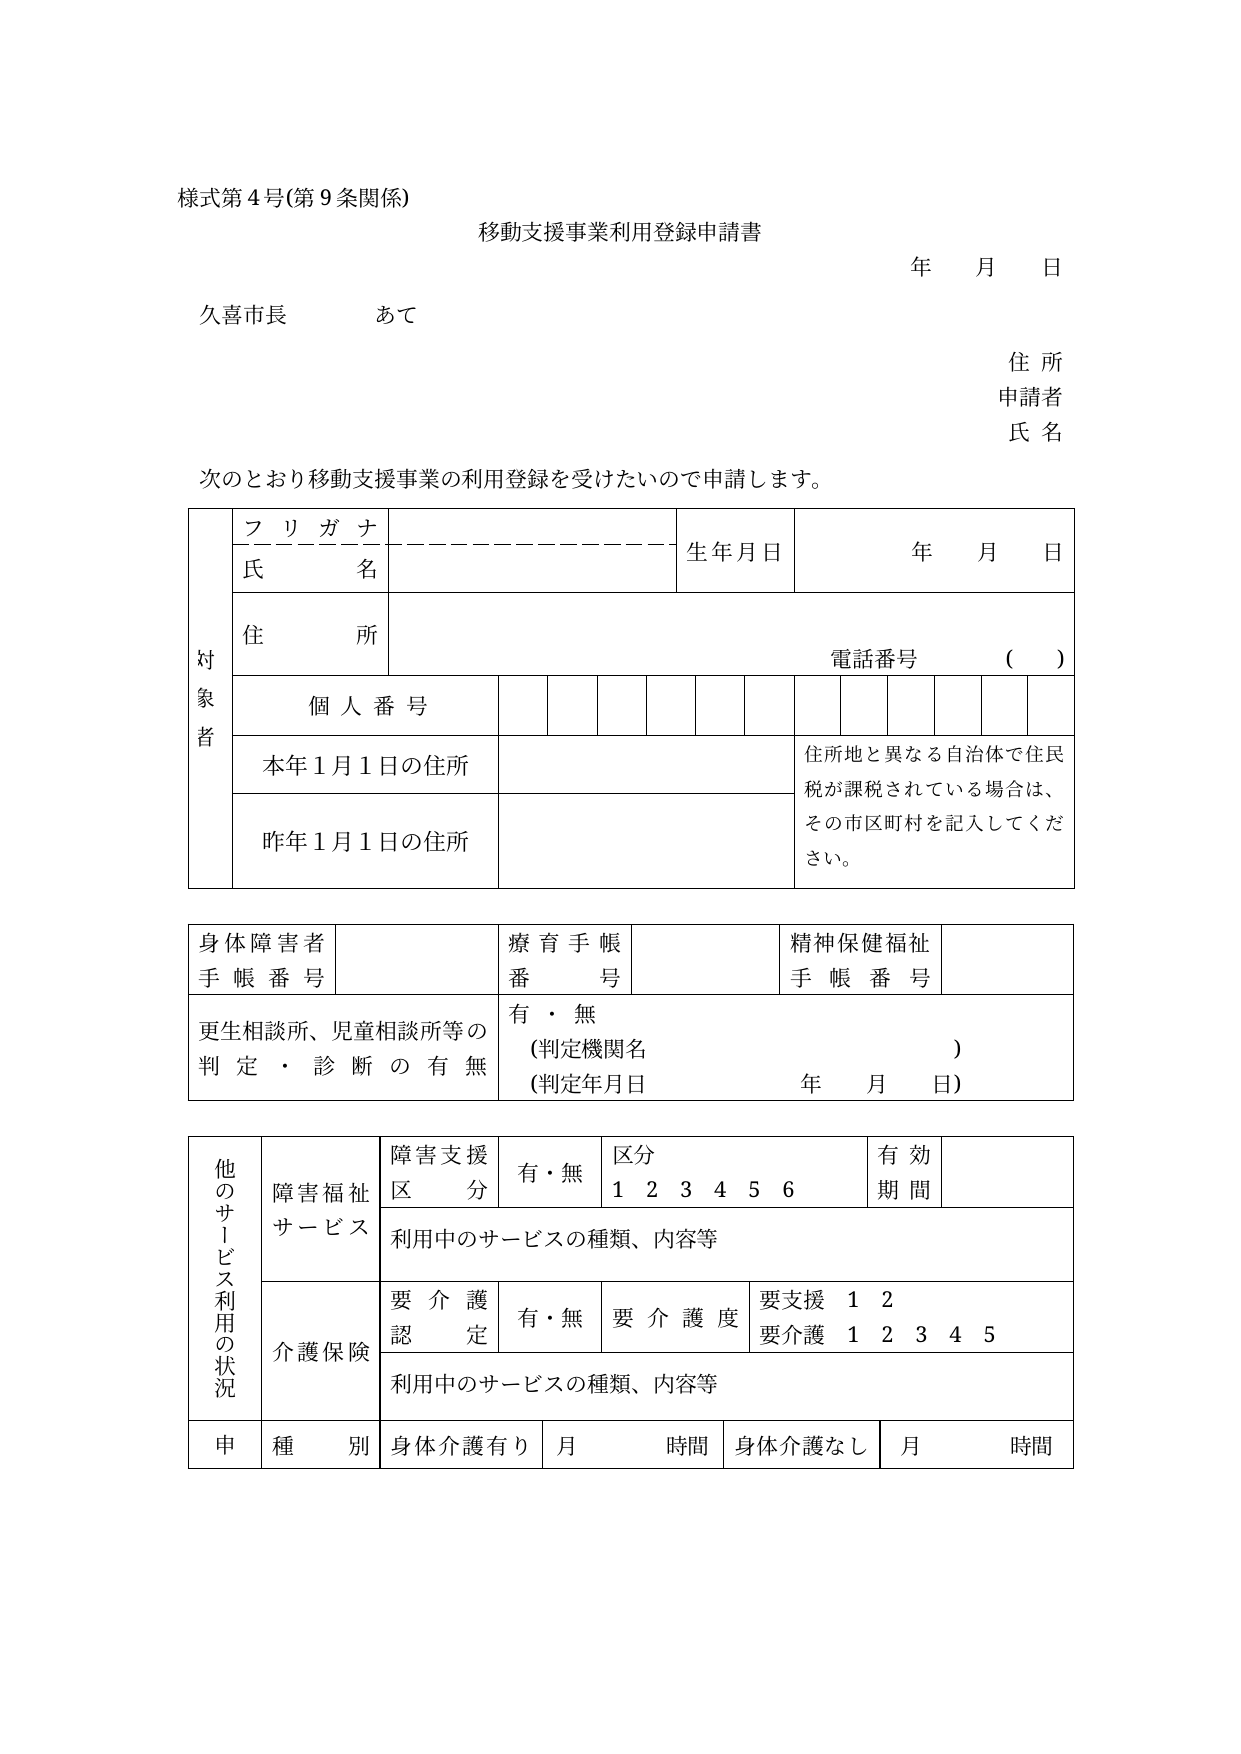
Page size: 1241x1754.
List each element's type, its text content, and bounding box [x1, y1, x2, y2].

table_cell 利用中のサービスの種類、内容等 [381, 1208, 1073, 1281]
table_header 他のサービス利用の状況 [189, 1137, 261, 1420]
table_cell 昨年１月１日の住所 [233, 794, 498, 888]
text 次のとおり移動支援事業の利用登録を受けたいので申請します。 [177, 461, 1063, 496]
table_cell 介護保険 [262, 1282, 379, 1420]
table_cell 身体介護有り [381, 1421, 542, 1468]
table_header [942, 925, 1073, 994]
table_cell [499, 736, 794, 793]
table_cell [499, 794, 794, 888]
text 移動支援事業利用登録申請書 [177, 214, 1063, 249]
table_header 生年月日 [677, 509, 794, 592]
table_cell 電話番号 ( ) [389, 593, 1074, 675]
table_header 精神保健福祉 手帳番号 [780, 925, 941, 994]
table_header 障害福祉 サービス [262, 1137, 379, 1281]
table_cell [982, 676, 1027, 734]
table_cell 要支援 1 2 要介護 1 2 3 4 5 [750, 1282, 1073, 1352]
table_cell 有・無 [499, 1282, 601, 1352]
table_cell 種別 [262, 1421, 379, 1468]
table_header 障害支援区分 [381, 1137, 498, 1207]
table_header [942, 1137, 1073, 1207]
table_cell 月 時間 [543, 1421, 723, 1468]
table_header 療育手帳番号 [499, 925, 631, 994]
table_cell 要介護度 [602, 1282, 749, 1352]
table_header 区分 1 2 3 4 5 6 [602, 1137, 867, 1207]
table_cell [389, 544, 676, 592]
table_cell 要介護認定 [381, 1282, 498, 1352]
table_cell [935, 676, 981, 734]
table_cell 個人番号 [233, 676, 498, 734]
table_cell [888, 676, 934, 734]
table_cell 身体介護なし [724, 1421, 879, 1468]
table_header [389, 509, 676, 544]
table_header 身体障害者手帳番号 [189, 925, 335, 994]
table_cell [548, 676, 597, 734]
table_cell [795, 676, 840, 734]
table_header 年 月 日 [795, 509, 1074, 592]
table_cell 本年１月１日の住所 [233, 736, 498, 793]
table_cell [841, 676, 887, 734]
text 氏名 [177, 413, 1063, 448]
table_cell [696, 676, 744, 734]
table_header 対象者 [189, 509, 232, 888]
table_cell [1028, 676, 1074, 734]
table_cell 住所地と異なる自治体で住民税が課税されている場合は、その市区町村を記入してください。 [795, 736, 1074, 888]
table_header フリガナ [233, 509, 388, 544]
text 様式第4号(第9条関係) [177, 179, 1063, 214]
table_header 有効期間 [868, 1137, 941, 1207]
table_cell [647, 676, 695, 734]
table_cell 申請する支援の 種類・内容 [189, 1421, 261, 1468]
table_cell [499, 676, 547, 734]
table_cell 有・無 (判定機関名 ) (判定年月日 年 月 日) [499, 995, 1073, 1100]
table_cell 氏名 [233, 544, 388, 592]
table_header [336, 925, 498, 994]
table_header [632, 925, 779, 994]
text 住所 [177, 344, 1063, 378]
table_cell 利用中のサービスの種類、内容等 [381, 1353, 1073, 1420]
text 久喜市長 あて [177, 296, 1063, 331]
table_cell [598, 676, 646, 734]
table_cell 更生相談所、児童相談所等の判定・診断の有無 [189, 995, 498, 1100]
table_header 有・無 [499, 1137, 601, 1207]
table_cell 月 時間 [881, 1421, 1073, 1468]
text 年 月 日 [177, 249, 1063, 284]
text 申請者 [177, 378, 1063, 413]
table_cell [745, 676, 794, 734]
table_cell 住所 [233, 593, 388, 675]
